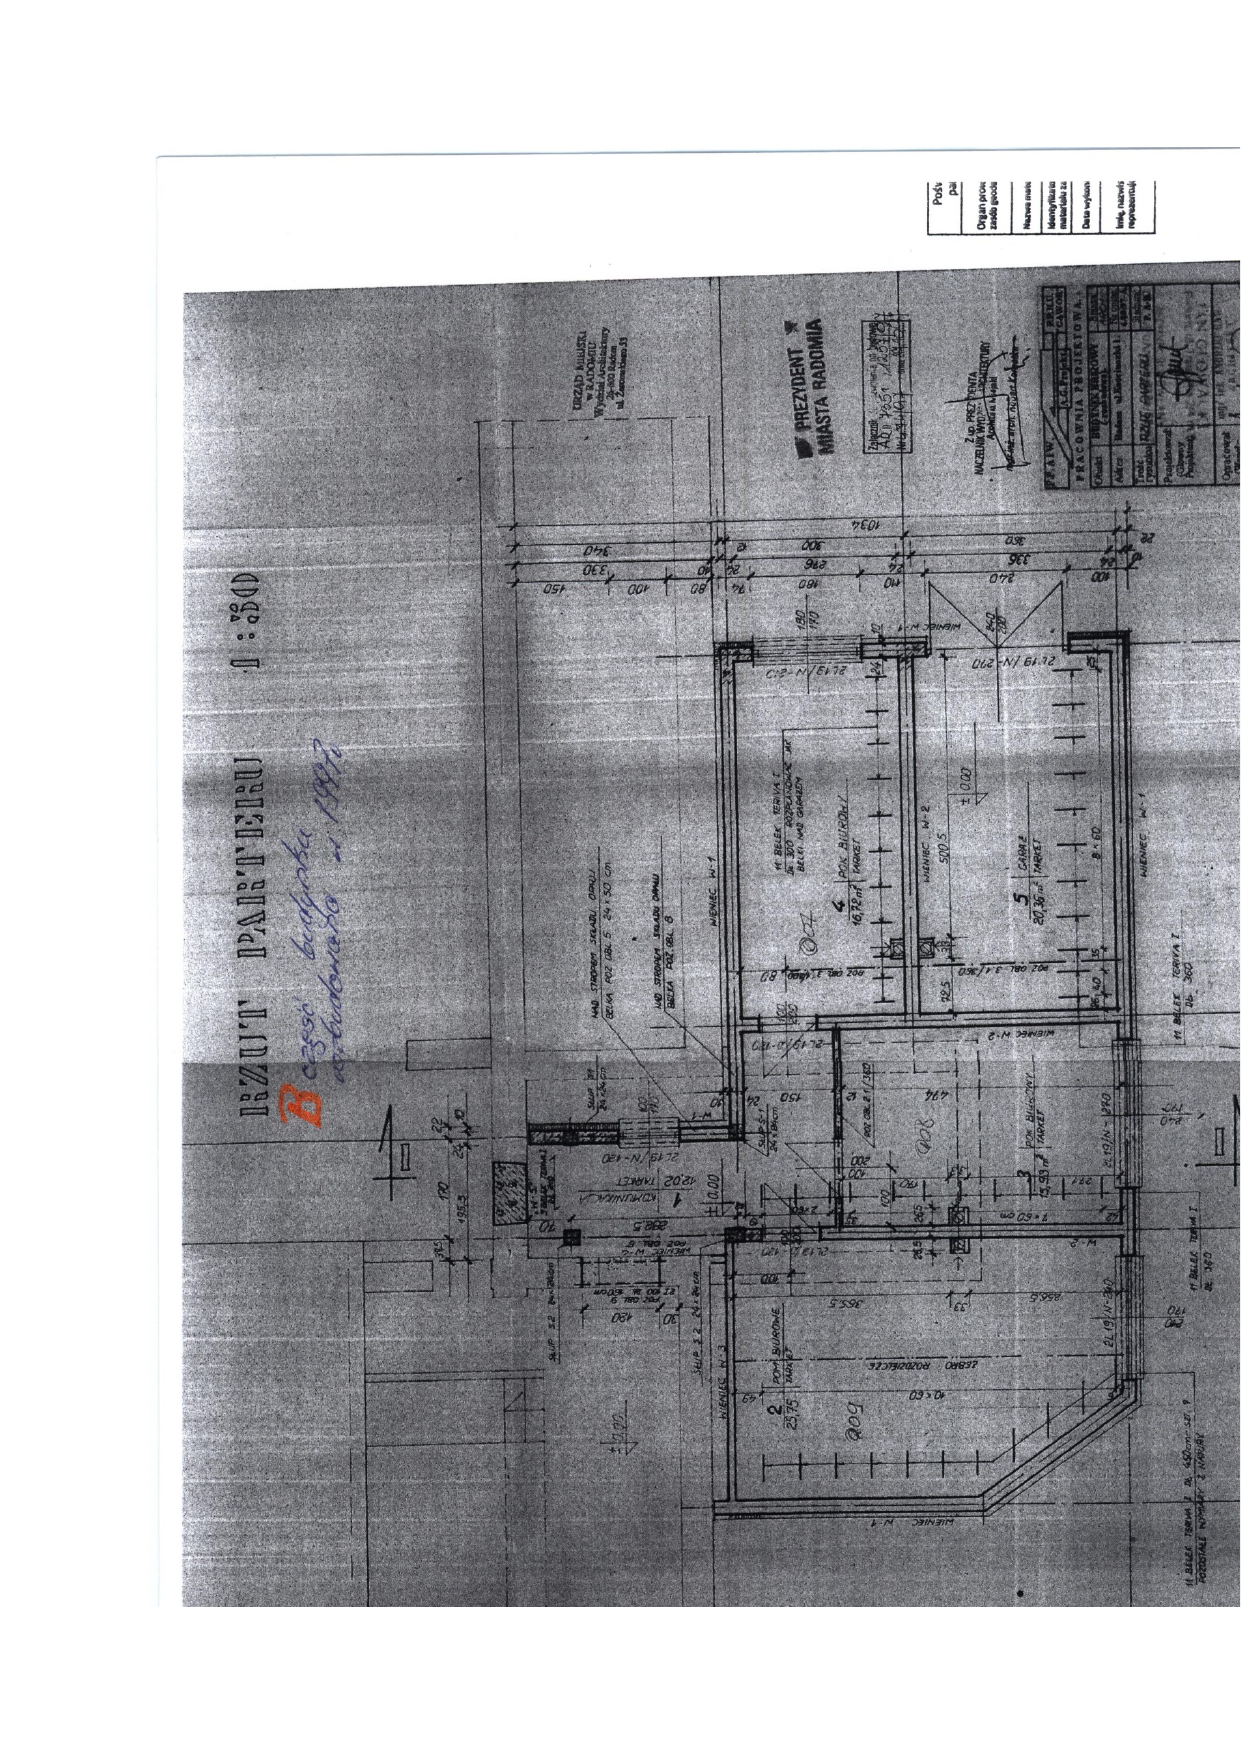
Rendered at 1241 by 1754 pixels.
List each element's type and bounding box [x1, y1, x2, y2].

picture [147, 147, 1241, 1607]
